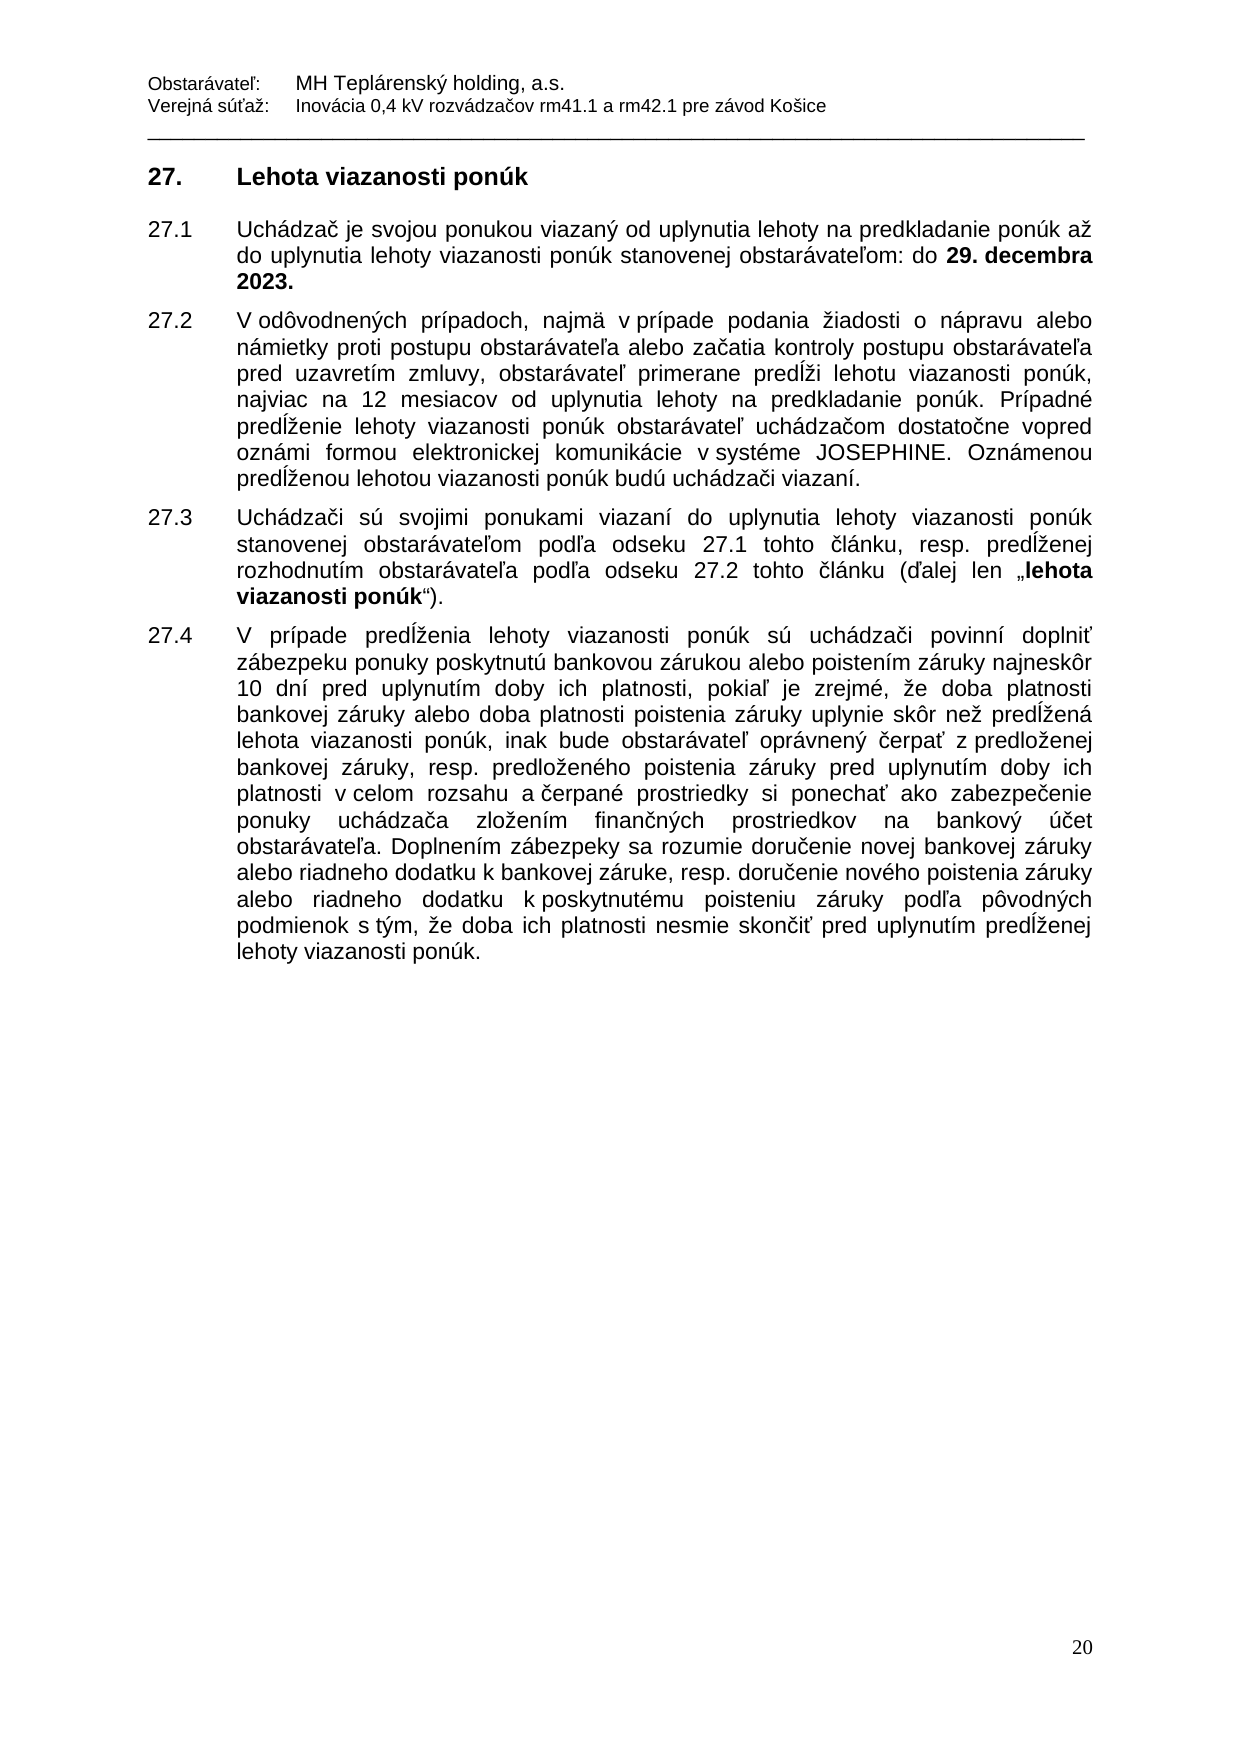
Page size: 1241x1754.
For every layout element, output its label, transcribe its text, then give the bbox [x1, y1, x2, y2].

list Uchádzač je svojou ponukou viazaný od uplynutia lehoty na predkladanie ponúk až do uplynutia lehoty viazanosti ponúk stanovenej obstarávateľom: do 29. decembra 2023. [148, 216, 1092, 295]
list Uchádzači sú svojimi ponukami viazaní do uplynutia lehoty viazanosti ponúk stanovenej obstarávateľom podľa odseku 27.1 tohto článku, resp. predĺženej rozhodnutím obstarávateľa podľa odseku 27.2 tohto článku (ďalej len „lehota viazanosti ponúk“). [148, 504, 1092, 609]
subtitle Lehota viazanosti ponúk [148, 162, 1092, 191]
list V odôvodnených prípadoch, najmä v prípade podania žiadosti o nápravu alebo námietky proti postupu obstarávateľa alebo začatia kontroly postupu obstarávateľa pred uzavretím zmluvy, obstarávateľ primerane predĺži lehotu viazanosti ponúk, najviac na 12 mesiacov od uplynutia lehoty na predkladanie ponúk. Prípadné predĺženie lehoty viazanosti ponúk obstarávateľ uchádzačom dostatočne vopred oznámi formou elektronickej komunikácie v systéme JOSEPHINE. Oznámenou predĺženou lehotou viazanosti ponúk budú uchádzači viazaní. [148, 307, 1092, 492]
list V prípade predĺženia lehoty viazanosti ponúk sú uchádzači povinní doplniť zábezpeku ponuky poskytnutú bankovou zárukou alebo poistením záruky najneskôr 10 dní pred uplynutím doby ich platnosti, pokiaľ je zrejmé, že doba platnosti bankovej záruky alebo doba platnosti poistenia záruky uplynie skôr než predĺžená lehota viazanosti ponúk, inak bude obstarávateľ oprávnený čerpať z predloženej bankovej záruky, resp. predloženého poistenia záruky pred uplynutím doby ich platnosti v celom rozsahu a čerpané prostriedky si ponechať ako zabezpečenie ponuky uchádzača zložením finančných prostriedkov na bankový účet obstarávateľa. Doplnením zábezpeky sa rozumie doručenie novej bankovej záruky alebo riadneho dodatku k bankovej záruke, resp. doručenie nového poistenia záruky alebo riadneho dodatku k poskytnutému poisteniu záruky podľa pôvodných podmienok s tým, že doba ich platnosti nesmie skončiť pred uplynutím predĺženej lehoty viazanosti ponúk. [148, 622, 1092, 965]
